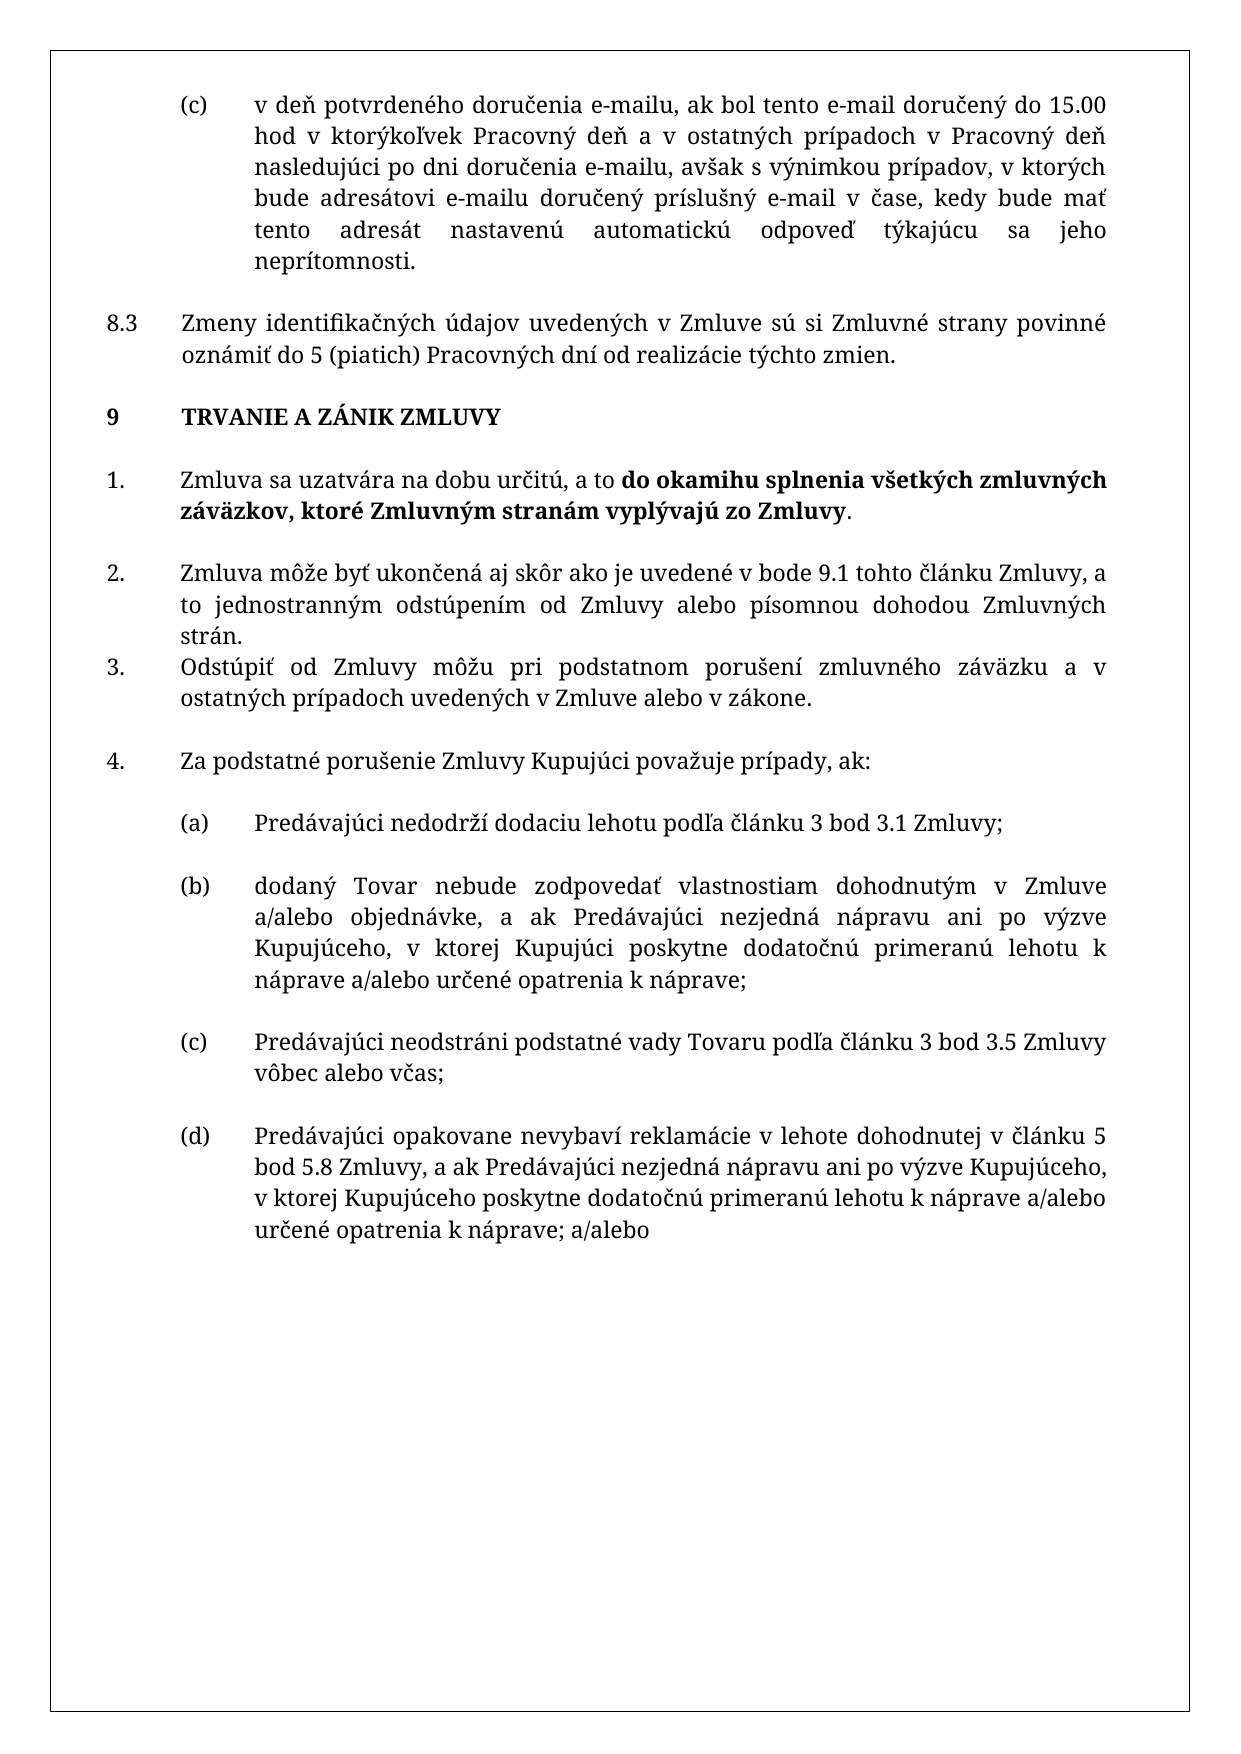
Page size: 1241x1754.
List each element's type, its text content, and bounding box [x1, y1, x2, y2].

list Predávajúci neodstráni podstatné vady Tovaru podľa článku 3 bod 3.5 Zmluvy vôbec alebo včas; [180, 1026, 1108, 1089]
list Predávajúci opakovane nevybaví reklamácie v lehote dohodnutej v článku 5 bod 5.8 Zmluvy, a ak Predávajúci nezjedná nápravu ani po výzve Kupujúceho, v ktorej Kupujúceho poskytne dodatočnú primeranú lehotu k náprave a/alebo určené opatrenia k náprave; a/alebo [180, 1120, 1108, 1245]
list Za podstatné porušenie Zmluvy Kupujúci považuje prípady, ak: [106, 745, 1108, 776]
list v deň potvrdeného doručenia e-mailu, ak bol tento e-mail doručený do 15.00 hod v ktorýkoľvek Pracovný deň a v ostatných prípadoch v Pracovný deň nasledujúci po dni doručenia e-mailu, avšak s výnimkou prípadov, v ktorých bude adresátovi e-mailu doručený príslušný e-mail v čase, kedy bude mať tento adresát nastavenú automatickú odpoveď týkajúcu sa jeho neprítomnosti. [180, 89, 1108, 276]
list Zmluva sa uzatvára na dobu určitú, a to do okamihu splnenia všetkých zmluvných záväzkov, ktoré Zmluvným stranám vyplývajú zo Zmluvy. [106, 464, 1108, 526]
list Zmluva môže byť ukončená aj skôr ako je uvedené v bode 9.1 tohto článku Zmluvy, a to jednostranným odstúpením od Zmluvy alebo písomnou dohodou Zmluvných strán. [106, 557, 1108, 651]
list Predávajúci nedodrží dodaciu lehotu podľa článku 3 bod 3.1 Zmluvy; [180, 807, 1108, 839]
list TRVANIE A ZÁNIK ZMLUVY [106, 401, 1108, 432]
list Zmeny identifikačných údajov uvedených v Zmluve sú si Zmluvné strany povinné oznámiť do 5 (piatich) Pracovných dní od realizácie týchto zmien. [106, 307, 1108, 370]
list Odstúpiť od Zmluvy môžu pri podstatnom porušení zmluvného záväzku a v ostatných prípadoch uvedených v Zmluve alebo v zákone. [106, 651, 1108, 714]
list dodaný Tovar nebude zodpovedať vlastnostiam dohodnutým v Zmluve a/alebo objednávke, a ak Predávajúci nezjedná nápravu ani po výzve Kupujúceho, v ktorej Kupujúci poskytne dodatočnú primeranú lehotu k náprave a/alebo určené opatrenia k náprave; [180, 870, 1108, 995]
